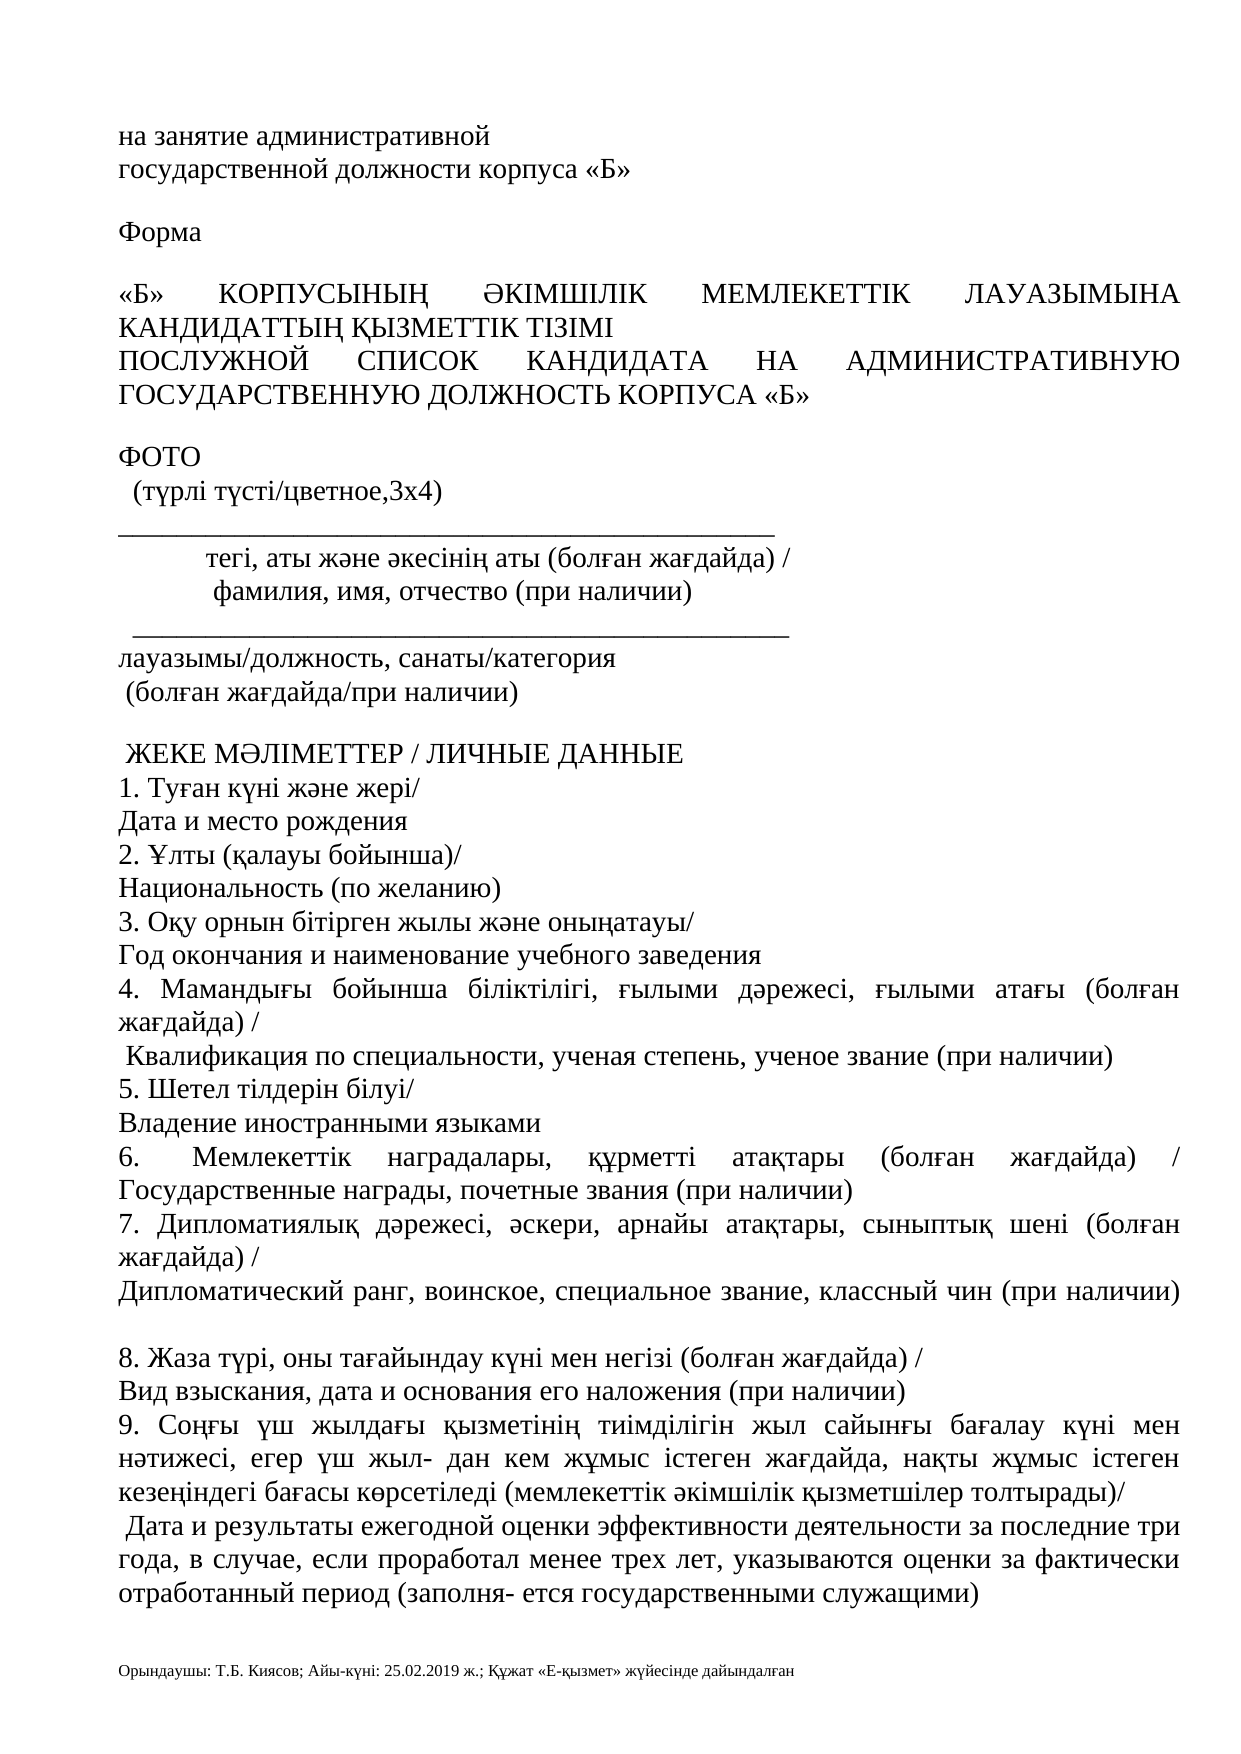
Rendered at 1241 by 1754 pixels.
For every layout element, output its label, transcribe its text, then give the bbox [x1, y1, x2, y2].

text тегі, аты және әкесінің аты (болған жағдайда) / [118, 540, 1181, 573]
text _____________________________________________ [118, 506, 1181, 540]
text Дипломатический ранг, воинское, специальное звание, классный чин (при наличии) [118, 1273, 1181, 1340]
text на занятие административной [118, 118, 1181, 152]
text 4. Мамандығы бойынша біліктілігі, ғылыми дәрежесі, ғылыми атағы (болған жағдайда) / [118, 971, 1181, 1038]
text Квалификация по специальности, ученая степень, ученое звание (при наличии) [118, 1038, 1181, 1072]
text Дата и результаты ежегодной оценки эффективности деятельности за последние три года, в случае, если проработал менее трех лет, указываются оценки за фактически отработанный период (заполня- ется государственными служащими) [118, 1508, 1181, 1608]
text фамилия, имя, отчество (при наличии) [118, 573, 1181, 607]
text лауазымы/должность, санаты/категория [118, 640, 1181, 674]
text Год окончания и наименование учебного заведения [118, 937, 1181, 971]
text Форма [118, 214, 1181, 247]
text Дата и место рождения [118, 803, 1181, 837]
text 2. Ұлты (қалауы бойынша)/ [118, 837, 1181, 870]
text 1. Туған күні және жері/ [118, 770, 1181, 803]
text 9. Соңғы үш жылдағы қызметінің тиімділігін жыл сайынғы бағалау күні мен нәтижесі, егер үш жыл- дан кем жұмыс істеген жағдайда, нақты жұмыс істеген кезеңіндегі бағасы көрсетіледі (мемлекеттік әкімшілік қызметшілер толтырады)/ [118, 1407, 1181, 1508]
text (болған жағдайда/при наличии) [118, 674, 1181, 707]
text «Б» КОРПУСЫНЫҢ ӘКІМШІЛІК МЕМЛЕКЕТТІК ЛАУАЗЫМЫНА КАНДИДАТТЫҢ ҚЫЗМЕТТIК ТIЗIМІ [118, 276, 1181, 343]
text 6. Мемлекеттік наградалары, құрметті атақтары (болған жағдайда) / Государственные награды, почетные звания (при наличии) [118, 1139, 1181, 1206]
text 5. Шетел тілдерін білуі/ [118, 1072, 1181, 1105]
text _____________________________________________ [118, 607, 1181, 640]
text ФОТО [118, 439, 1181, 473]
text 7. Дипломатиялық дәрежесі, әскери, арнайы атақтары, сыныптық шені (болған жағдайда) / [118, 1206, 1181, 1273]
text государственной должности корпуса «Б» [118, 152, 1181, 185]
text Вид взыскания, дата и основания его наложения (при наличии) [118, 1373, 1181, 1407]
text (түрлі түсті/цветное,3х4) [118, 473, 1181, 506]
text 3. Оқу орнын бітірген жылы және оныңатауы/ [118, 904, 1181, 937]
text ЖЕКЕ МӘЛІМЕТТЕР / ЛИЧНЫЕ ДАННЫЕ [118, 736, 1181, 770]
text ПОСЛУЖНОЙ СПИСОК КАНДИДАТА НА АДМИНИСТРАТИВНУЮ ГОСУДАРСТВЕННУЮ ДОЛЖНОСТЬ КОРПУСА «Б» [118, 343, 1181, 410]
text Национальность (по желанию) [118, 870, 1181, 904]
text 8. Жаза түрі, оны тағайындау күні мен негізі (болған жағдайда) / [118, 1340, 1181, 1373]
text Владение иностранными языками [118, 1105, 1181, 1139]
